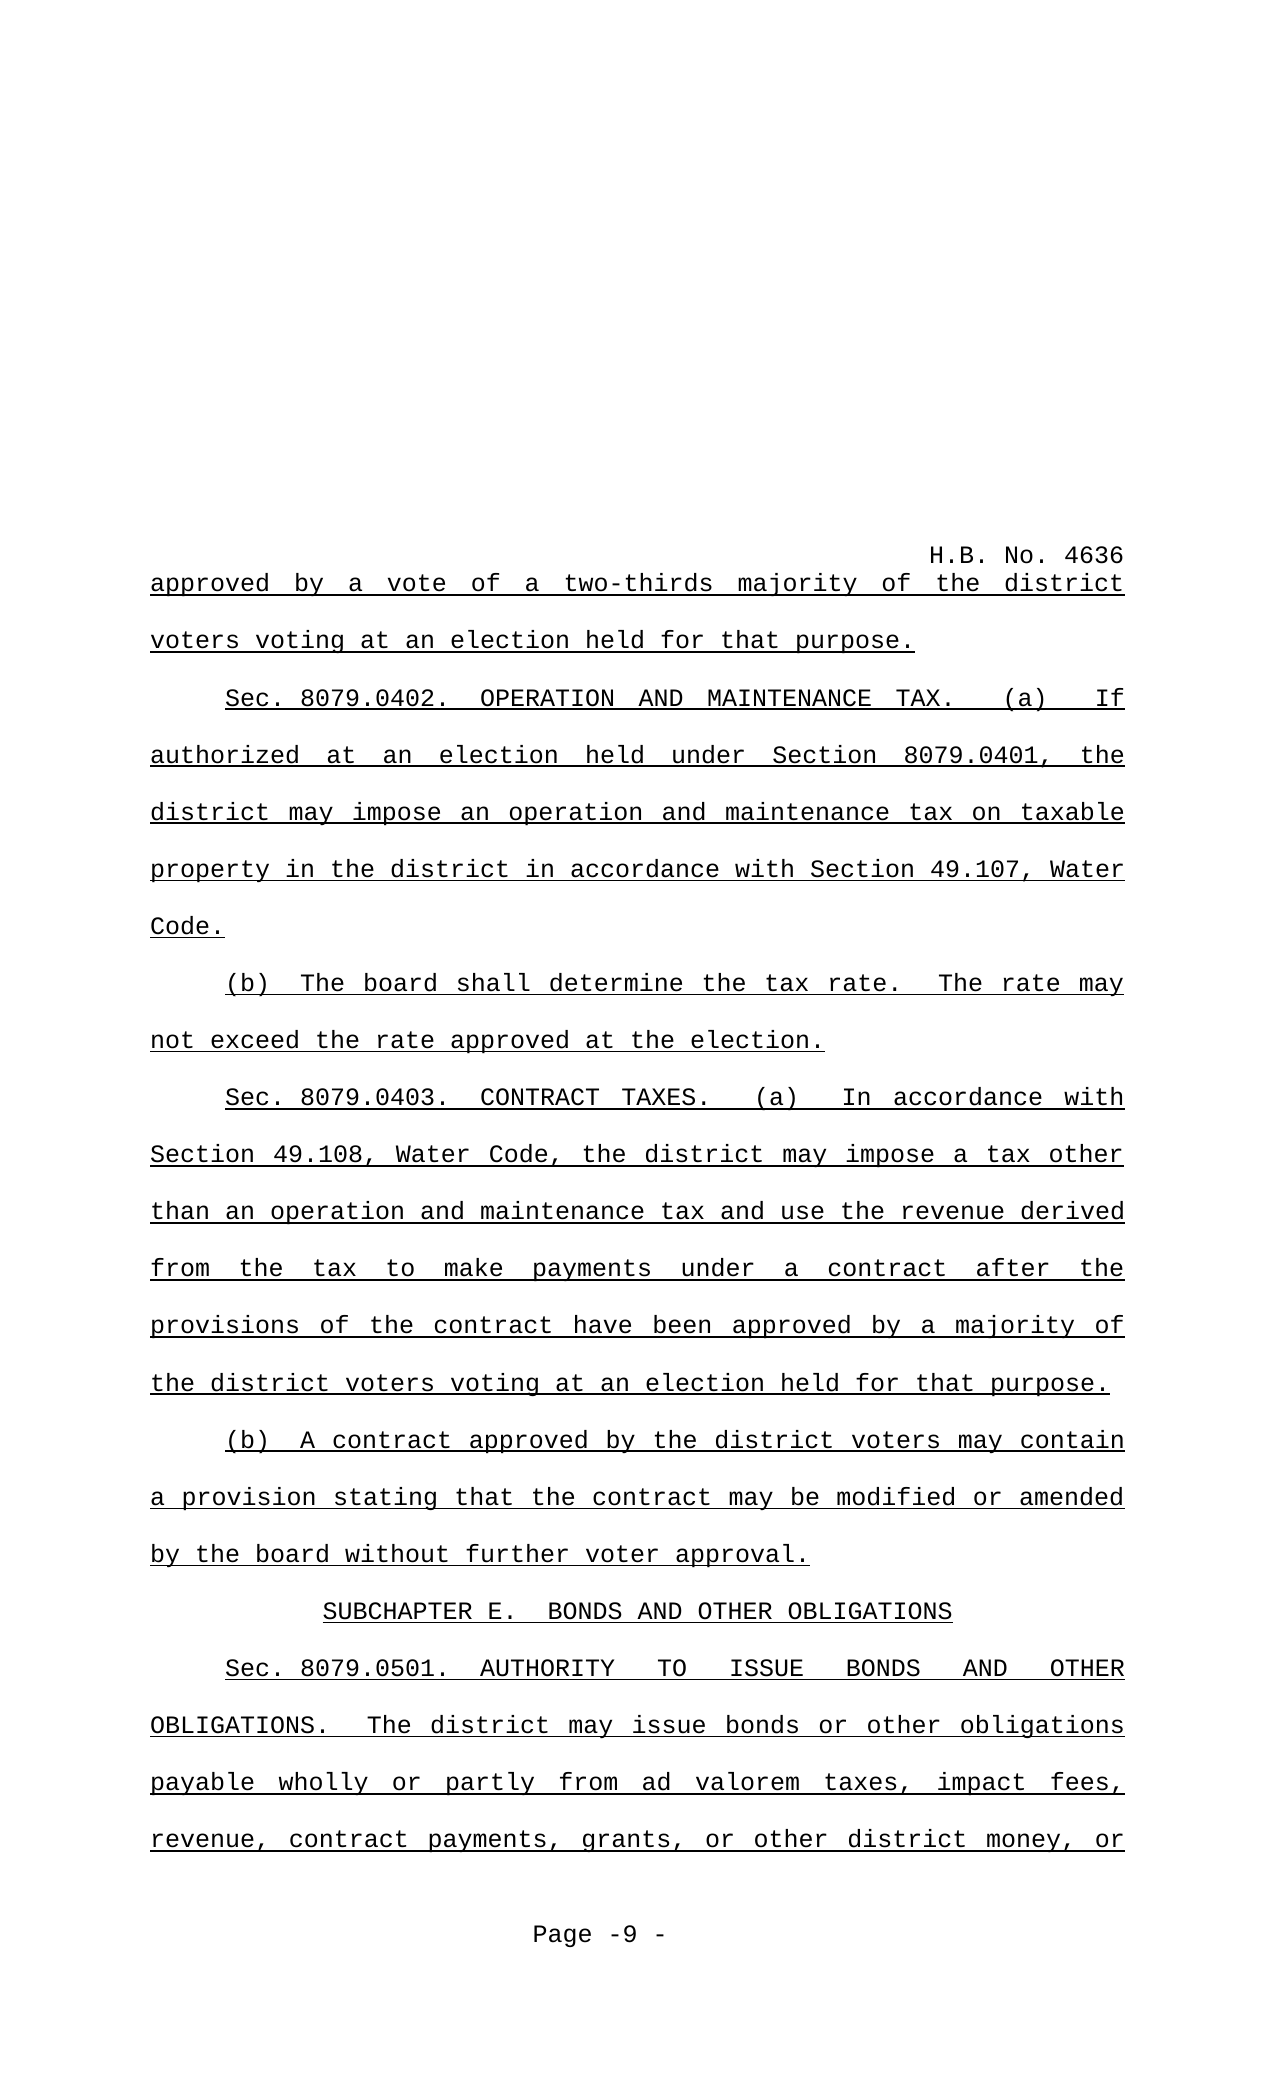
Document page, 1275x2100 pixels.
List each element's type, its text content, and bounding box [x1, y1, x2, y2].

text Sec. 8079.0403. CONTRACT TAXES. (a) In accordance with Section 49.108, Water Code, the district may impose a tax other than an operation and maintenance tax and use the revenue derived from the tax to make payments under a contract after the provisions of the contract have been approved by a majority of the district voters voting at an election held for that purpose. [150, 1224, 1125, 1279]
text (b) The board shall determine the tax rate. The rate may not exceed the rate approved at the election. [150, 970, 1125, 1056]
text Sec. 8079.0403. CONTRACT TAXES. (a) In accordance with Section 49.108, Water Code, the district may impose a tax other than an operation and maintenance tax and use the revenue derived from the tax to make payments under a contract after the provisions of the contract have been approved by a majority of the district voters voting at an election held for that purpose. [150, 1338, 1125, 1398]
text (b) A contract approved by the district voters may contain a provision stating that the contract may be modified or amended by the board without further voter approval. [150, 1427, 1125, 1508]
text Sec. 8079.0402. OPERATION AND MAINTENANCE TAX. (a) If authorized at an election held under Section 8079.0401, the district may impose an operation and maintenance tax on taxable property in the district in accordance with Section 49.107, Water Code. [150, 824, 1125, 880]
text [150, 571, 1125, 594]
text (b) A contract approved by the district voters may contain a provision stating that the contract may be modified or amended by the board without further voter approval. [150, 1509, 1125, 1570]
text SUBCHAPTER E. BONDS AND OTHER OBLIGATIONS [150, 1598, 1125, 1627]
text Sec. 8079.0402. OPERATION AND MAINTENANCE TAX. (a) If authorized at an election held under Section 8079.0401, the district may impose an operation and maintenance tax on taxable property in the district in accordance with Section 49.107, Water Code. [150, 881, 1125, 942]
text Sec. 8079.0403. CONTRACT TAXES. (a) In accordance with Section 49.108, Water Code, the district may impose a tax other than an operation and maintenance tax and use the revenue derived from the tax to make payments under a contract after the provisions of the contract have been approved by a majority of the district voters voting at an election held for that purpose. [150, 1281, 1125, 1336]
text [150, 1795, 1125, 1850]
text Sec. 8079.0402. OPERATION AND MAINTENANCE TAX. (a) If authorized at an election held under Section 8079.0401, the district may impose an operation and maintenance tax on taxable property in the district in accordance with Section 49.107, Water Code. [150, 685, 1125, 765]
text Sec. 8079.0402. OPERATION AND MAINTENANCE TAX. (a) If authorized at an election held under Section 8079.0401, the district may impose an operation and maintenance tax on taxable property in the district in accordance with Section 49.107, Water Code. [150, 767, 1125, 822]
text Sec. 8079.0403. CONTRACT TAXES. (a) In accordance with Section 49.108, Water Code, the district may impose a tax other than an operation and maintenance tax and use the revenue derived from the tax to make payments under a contract after the provisions of the contract have been approved by a majority of the district voters voting at an election held for that purpose. [150, 1084, 1125, 1222]
